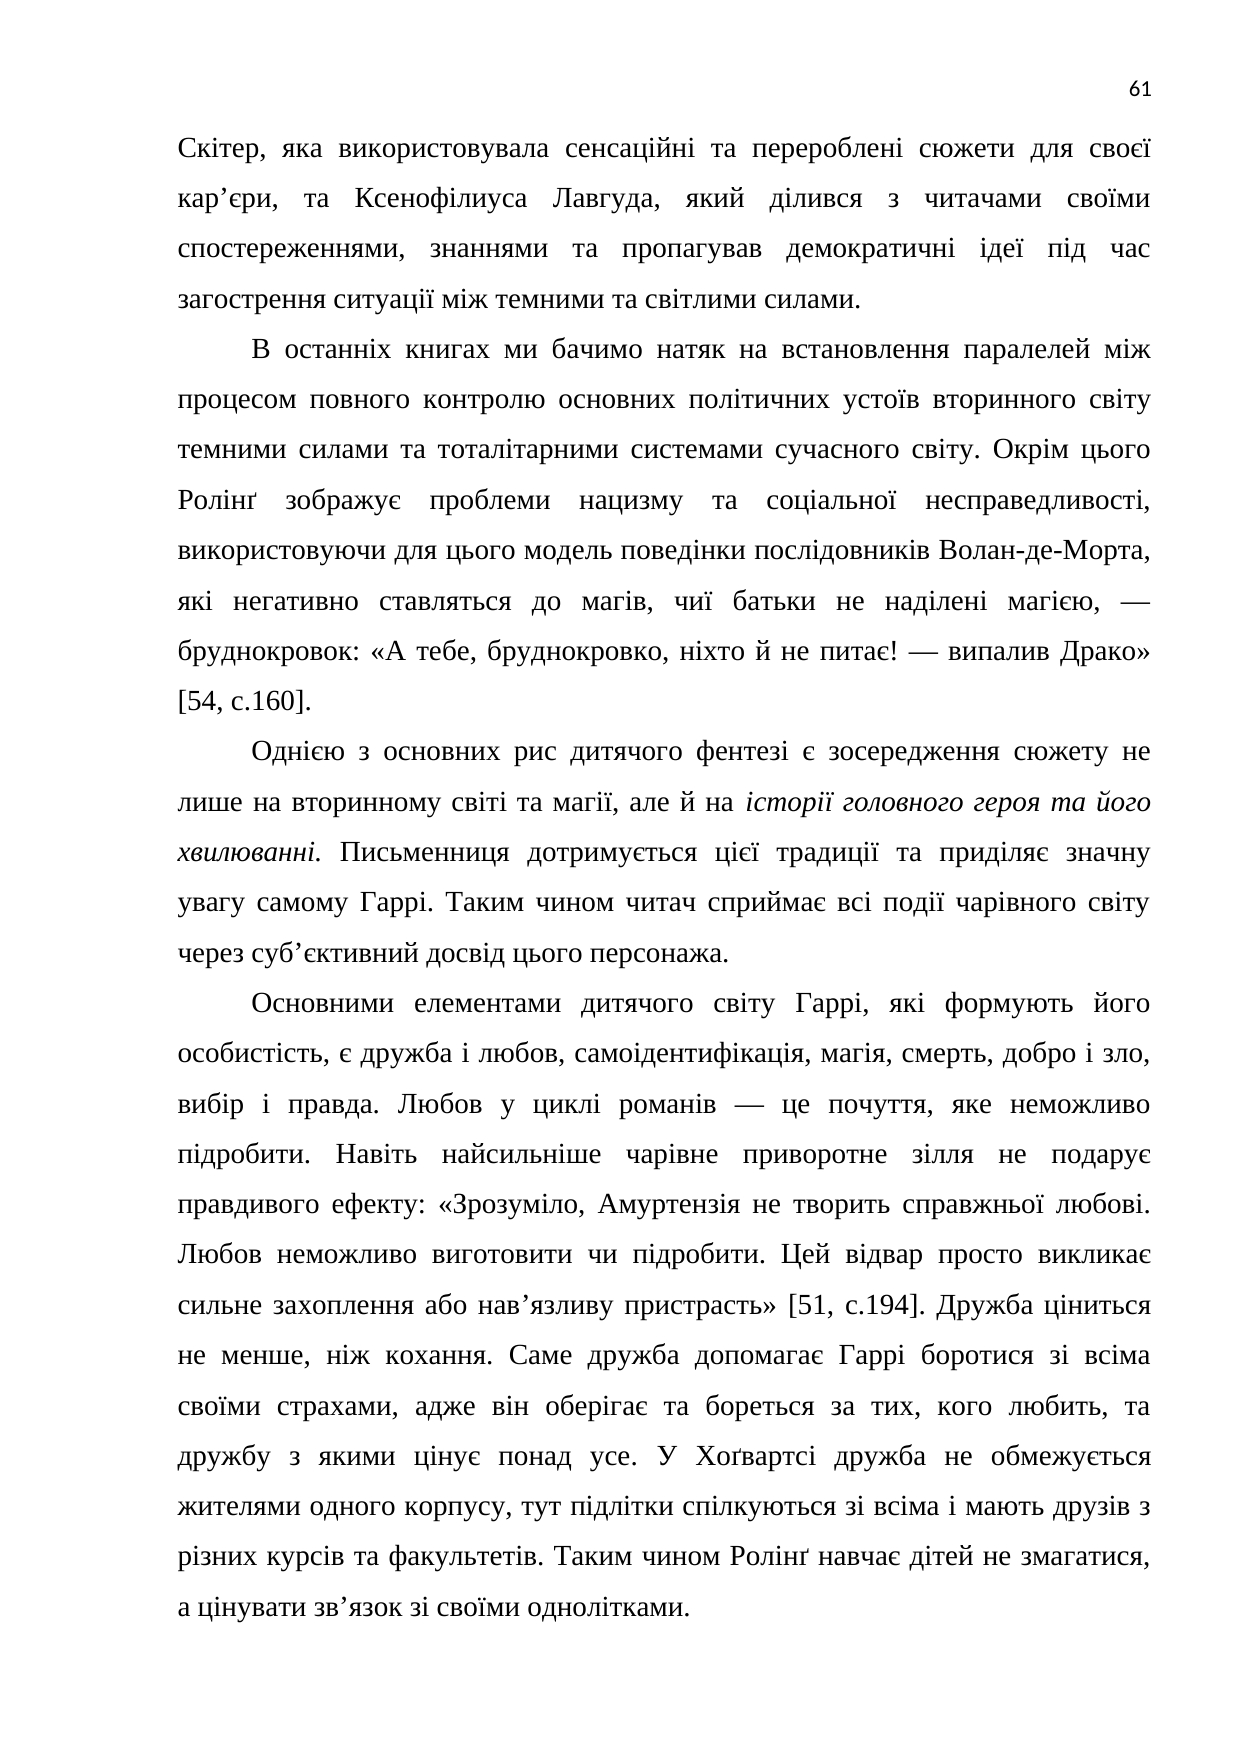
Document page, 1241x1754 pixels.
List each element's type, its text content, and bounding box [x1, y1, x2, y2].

text Основними елементами дитячого світу Гаррі, які формують його особистість, є дружба і любов, самоідентифікація, магія, смерть, добро і зло, вибір і правда. Любов у циклі романів — це почуття, яке неможливо підробити. Навіть найсильніше чарівне приворотне зілля не подарує правдивого ефекту: «Зрозуміло, Амуртензія не творить справжньої любові. Любов неможливо виготовити чи підробити. Цей відвар просто викликає сильне захоплення або нав’язливу пристрасть» [51, c.194]. Дружба ціниться не менше, ніж кохання. Саме дружба допомагає Гаррі боротися зі всіма своїми страхами, адже він оберігає та бореться за тих, кого любить, та дружбу з якими цінує понад усе. У Хоґвартсі дружба не обмежується жителями одного корпусу, тут підлітки спілкуються зі всіма і мають друзів з різних курсів та факультетів. Таким чином Ролінґ навчає дітей не змагатися, а цінувати зв’язок зі своїми однолітками. [177, 985, 1152, 1622]
text Однією з основних рис дитячого фентезі є зосередження сюжету не лише на вторинному світі та магії, але й на історії головного героя та його хвилюванні. Письменниця дотримується цієї традиції та приділяє значну увагу самому Гаррі. Таким чином читач сприймає всі події чарівного світу через суб’єктивний досвід цього персонажа. [177, 733, 1152, 968]
text В останніх книгах ми бачимо натяк на встановлення паралелей між процесом повного контролю основних політичних устоїв вторинного світу темними силами та тоталітарними системами сучасного світу. Окрім цього Ролінґ зображує проблеми нацизму та соціальної несправедливості, використовуючи для цього модель поведінки послідовників Волан-де-Морта, які негативно ставляться до магів, чиї батьки не наділені магією, —бруднокровок: «А тебе, бруднокровко, ніхто й не питає! — випалив Драко» [54, с.160]. [177, 331, 1152, 717]
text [177, 130, 1152, 314]
